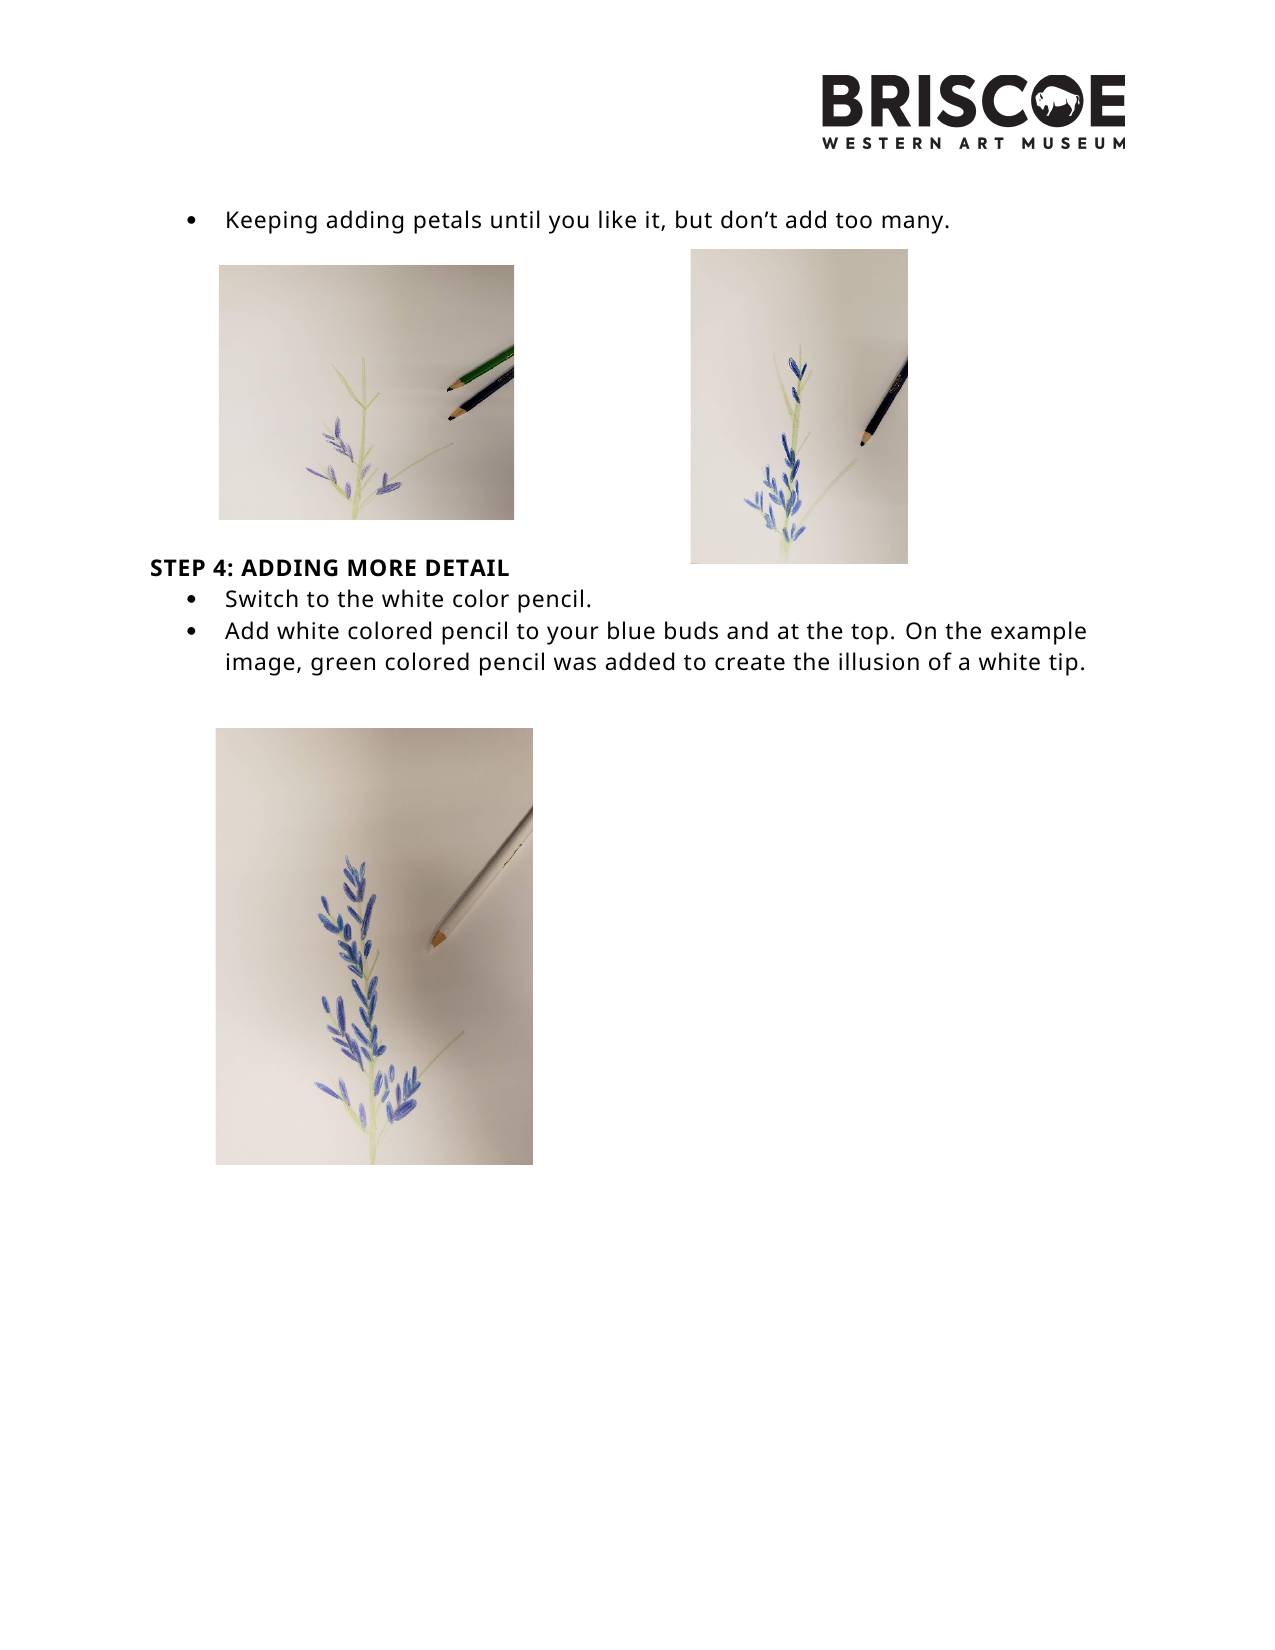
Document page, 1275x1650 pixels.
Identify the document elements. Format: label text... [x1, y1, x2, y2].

picture [217, 265, 514, 519]
list Switch to the white color pencil. [187, 583, 1125, 614]
list Add white colored pencil to your blue buds and at the top. On the example image, green colored pencil was added to create the illusion of a white tip. [187, 614, 1125, 677]
picture [689, 249, 908, 562]
picture [822, 75, 1125, 149]
text Step 4: Adding more detail [150, 542, 1125, 583]
list Keeping adding petals until you like it, but don’t add too many. [187, 204, 1125, 236]
picture [214, 728, 533, 1163]
